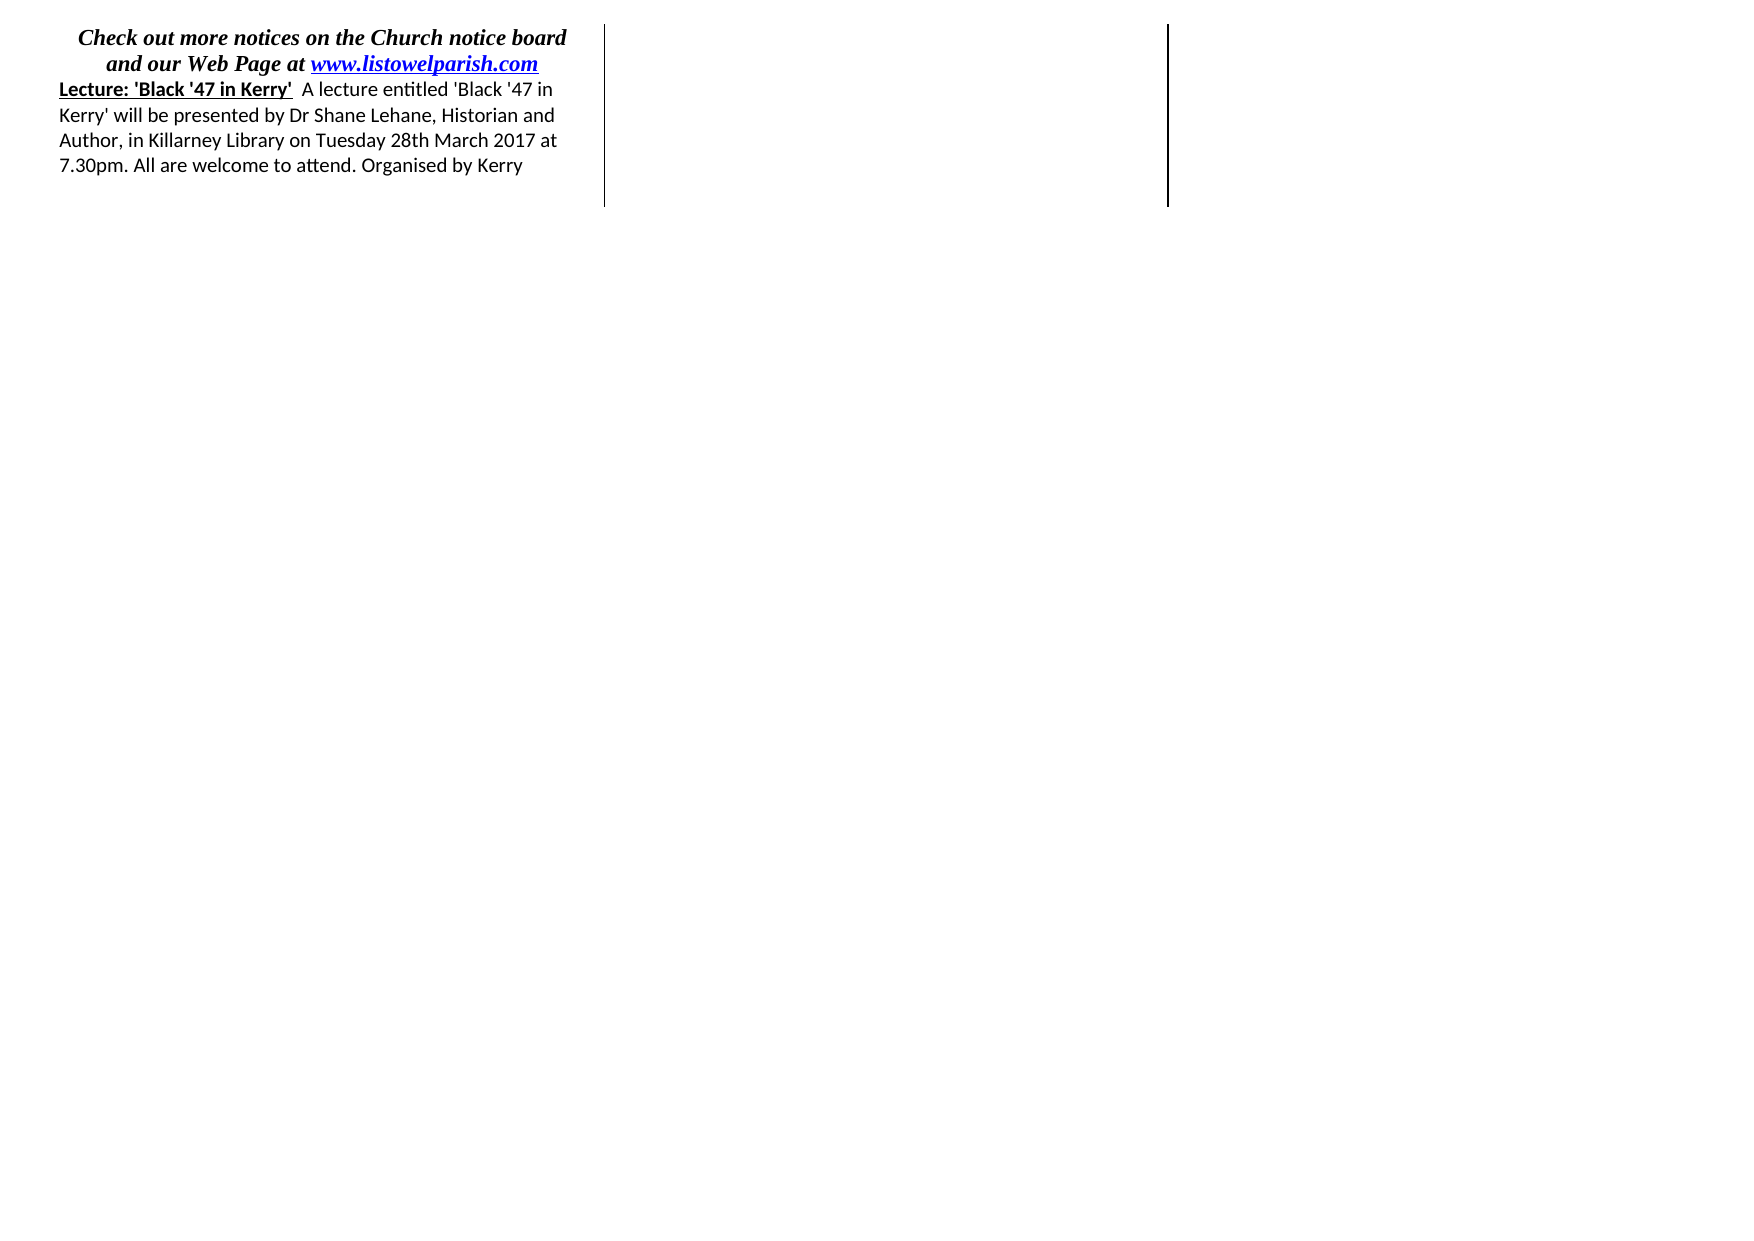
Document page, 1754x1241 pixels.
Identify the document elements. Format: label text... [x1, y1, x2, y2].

text Lecture: 'Black '47 in Kerry' A lecture entitled 'Black '47 in Kerry' will be presented by Dr Shane Lehane, Historian and Author, in Killarney Library on Tuesday 28th March 2017 at 7.30pm. All are welcome to attend. Organised by Kerry [59, 76, 586, 178]
text Check out more notices on the Church notice board and our Web Page at www.listowelparish.com [59, 24, 586, 76]
